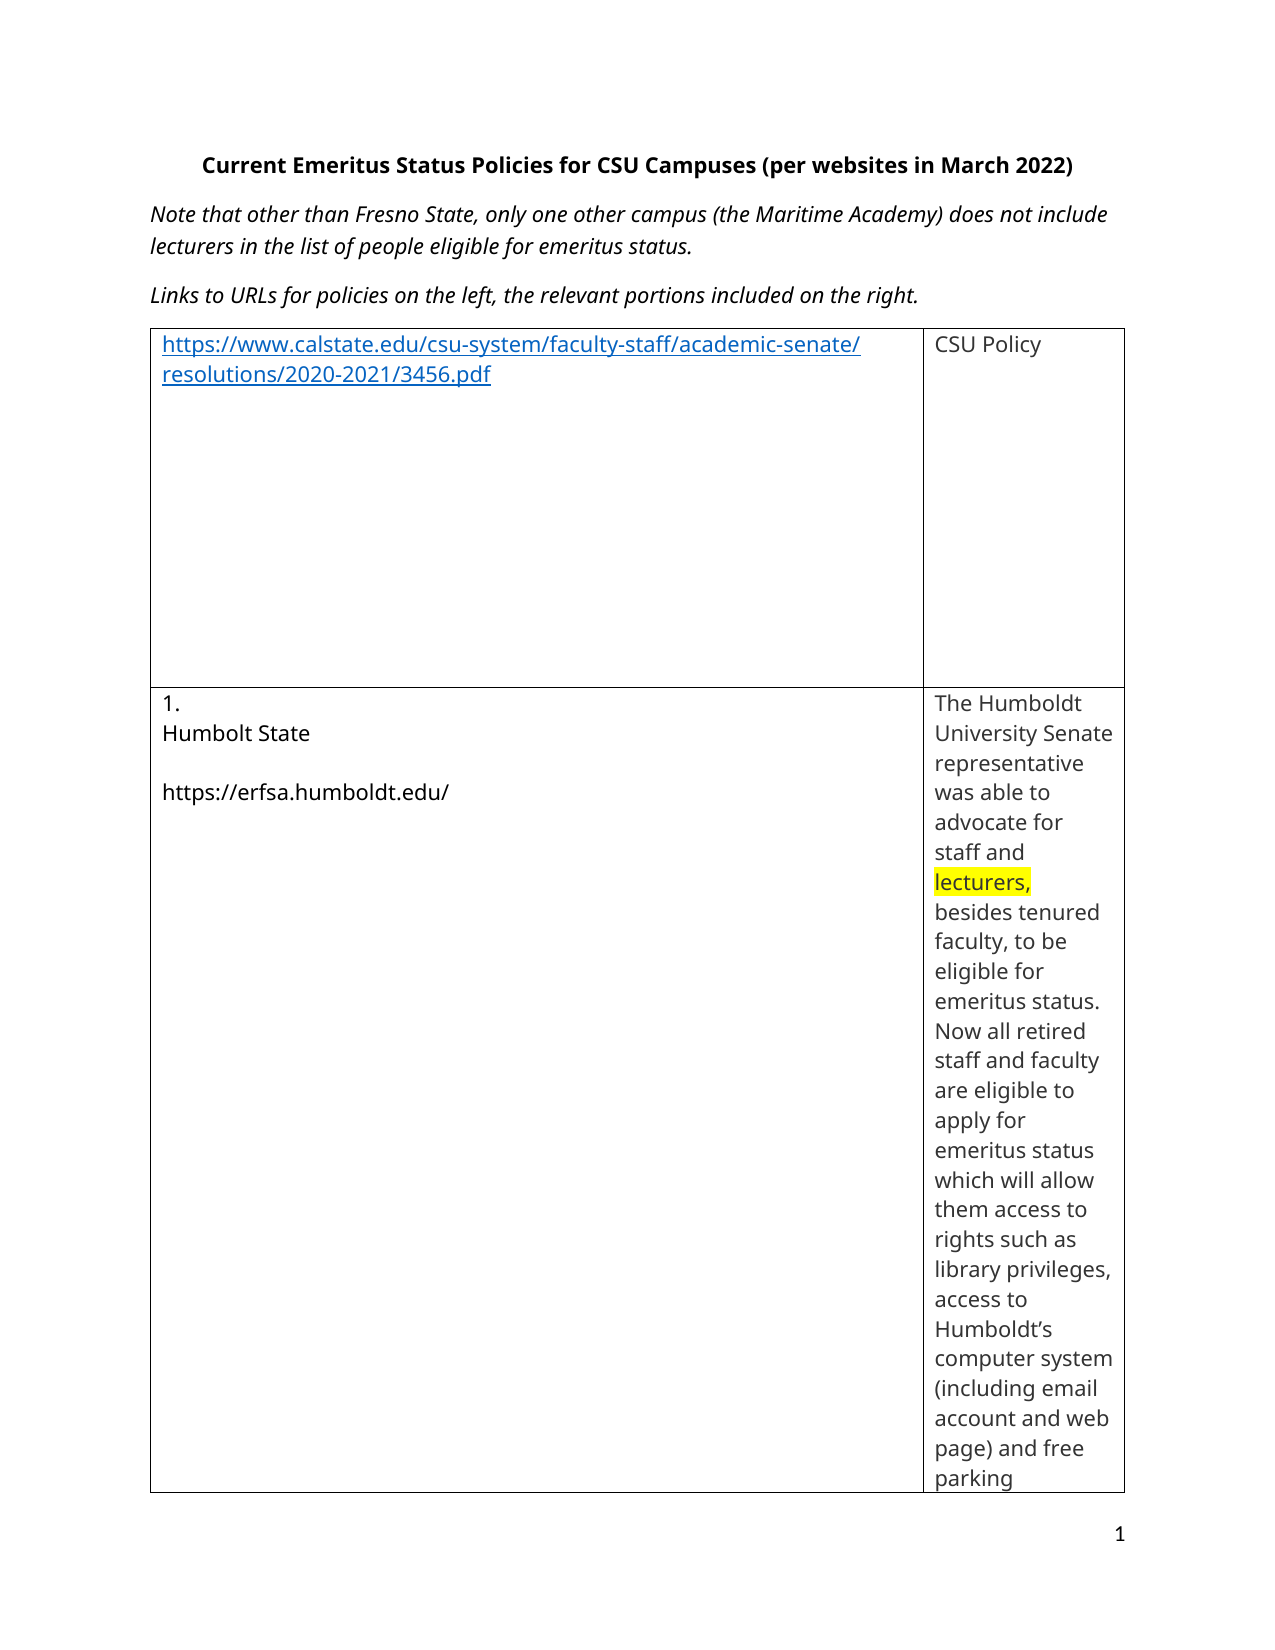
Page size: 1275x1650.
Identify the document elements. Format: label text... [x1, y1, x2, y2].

table_header CSU Policy [924, 329, 1124, 687]
text Links to URLs for policies on the left, the relevant portions included on the right. [150, 279, 1125, 309]
table_header https://www.calstate.edu/csu-system/faculty-staff/academic-senate/resolutions/2020-2021/3456.pdf [151, 329, 923, 687]
text Current Emeritus Status Policies for CSU Campuses (per websites in March 2022) [150, 150, 1125, 180]
text Note that other than Fresno State, only one other campus (the Maritime Academy) does not include lecturers in the list of people eligible for emeritus status. [150, 199, 1125, 261]
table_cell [151, 688, 923, 1492]
